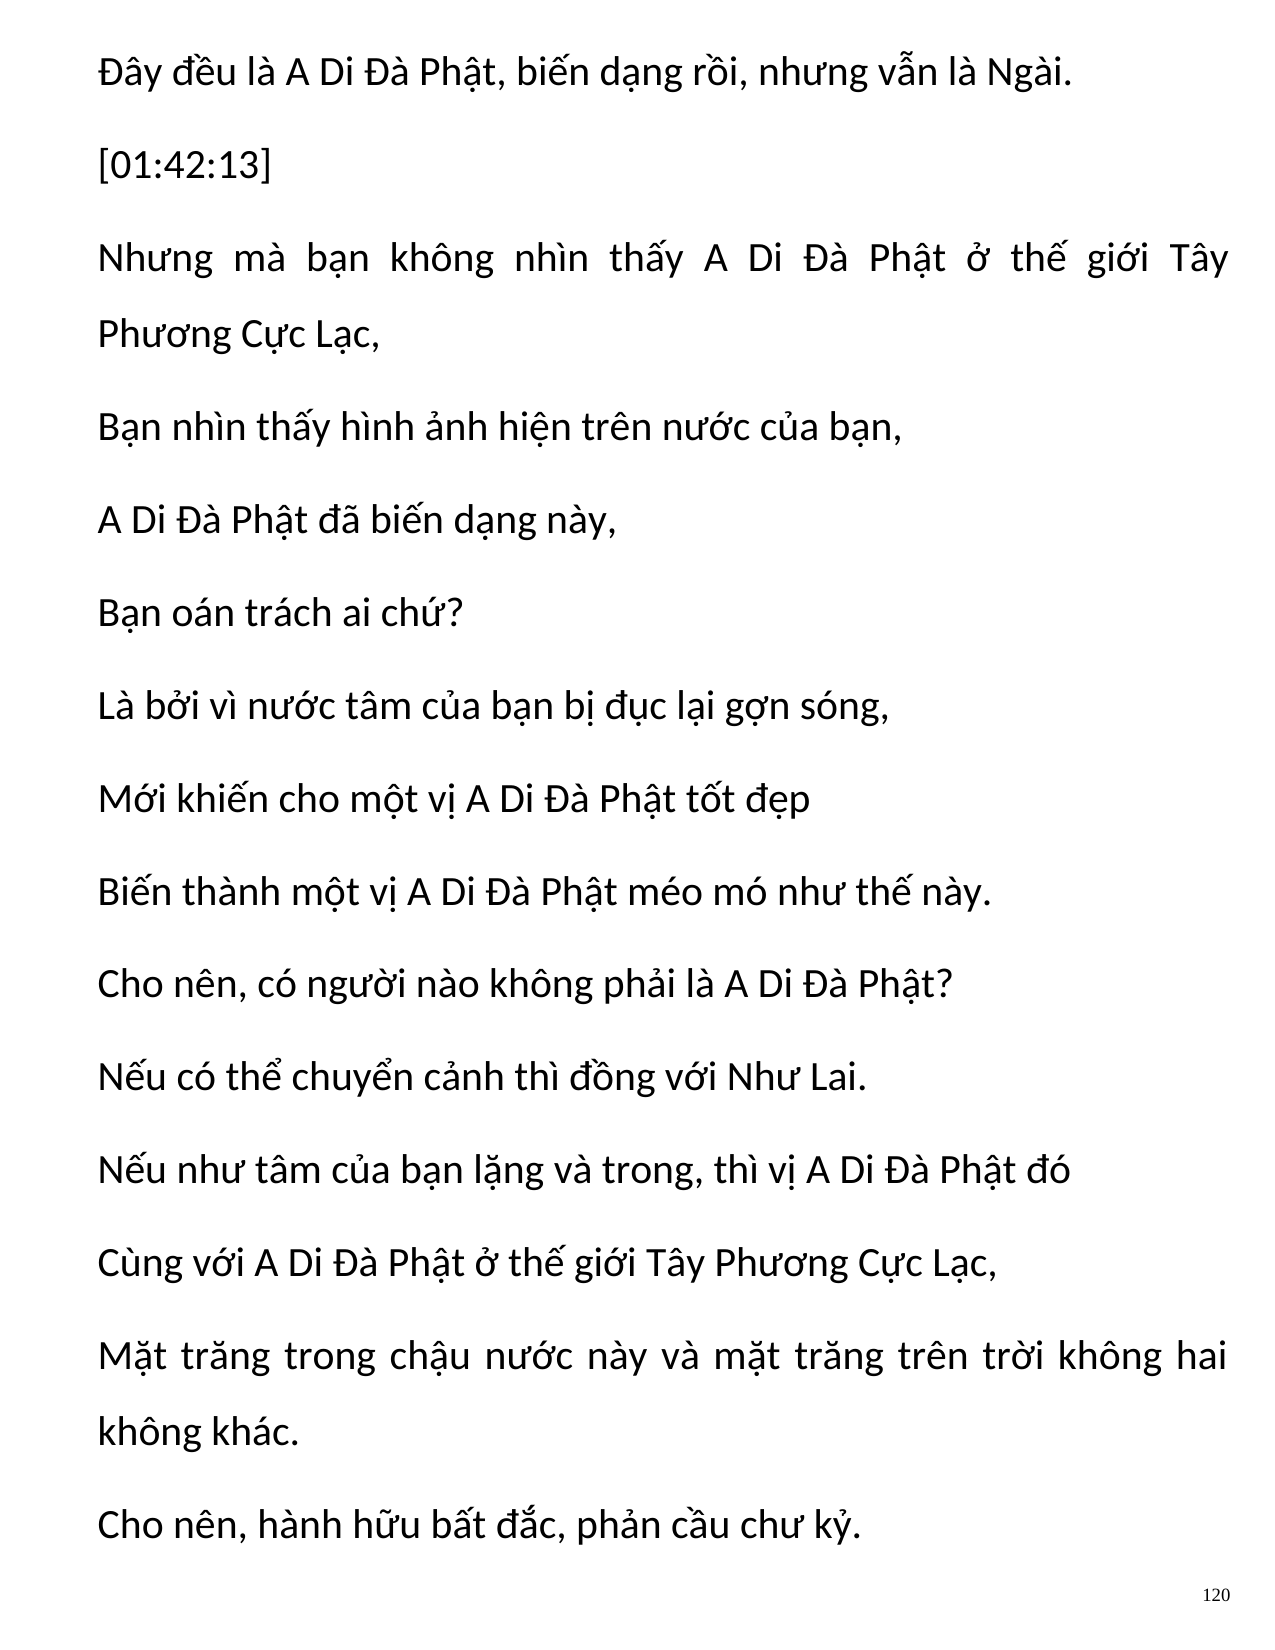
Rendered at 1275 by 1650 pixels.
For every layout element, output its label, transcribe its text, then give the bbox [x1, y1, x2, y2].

text Nếu như tâm của bạn lặng và trong, thì vị A Di Đà Phật đó [97, 1143, 1230, 1194]
text Mới khiến cho một vị A Di Đà Phật tốt đẹp [97, 772, 1230, 822]
text Biến thành một vị A Di Đà Phật méo mó như thế này. [97, 864, 1230, 915]
text Cùng với A Di Đà Phật ở thế giới Tây Phương Cực Lạc, [97, 1236, 1230, 1287]
text Nếu có thể chuyển cảnh thì đồng với Như Lai. [97, 1050, 1230, 1101]
text Cho nên, hành hữu bất đắc, phản cầu chư kỷ. [97, 1498, 1230, 1549]
text [01:42:13] [97, 138, 1230, 189]
text Đây đều là A Di Đà Phật, biến dạng rồi, nhưng vẫn là Ngài. [97, 45, 1230, 96]
text Là bởi vì nước tâm của bạn bị đục lại gợn sóng, [97, 679, 1230, 729]
text Bạn oán trách ai chứ? [97, 586, 1230, 637]
text Bạn nhìn thấy hình ảnh hiện trên nước của bạn, [97, 400, 1230, 451]
text Cho nên, có người nào không phải là A Di Đà Phật? [97, 957, 1230, 1008]
text Mặt trăng trong chậu nước này và mặt trăng trên trời không hai không khác. [97, 1329, 1230, 1456]
text Nhưng mà bạn không nhìn thấy A Di Đà Phật ở thế giới Tây Phương Cực Lạc, [97, 231, 1230, 358]
text A Di Đà Phật đã biến dạng này, [97, 493, 1230, 544]
